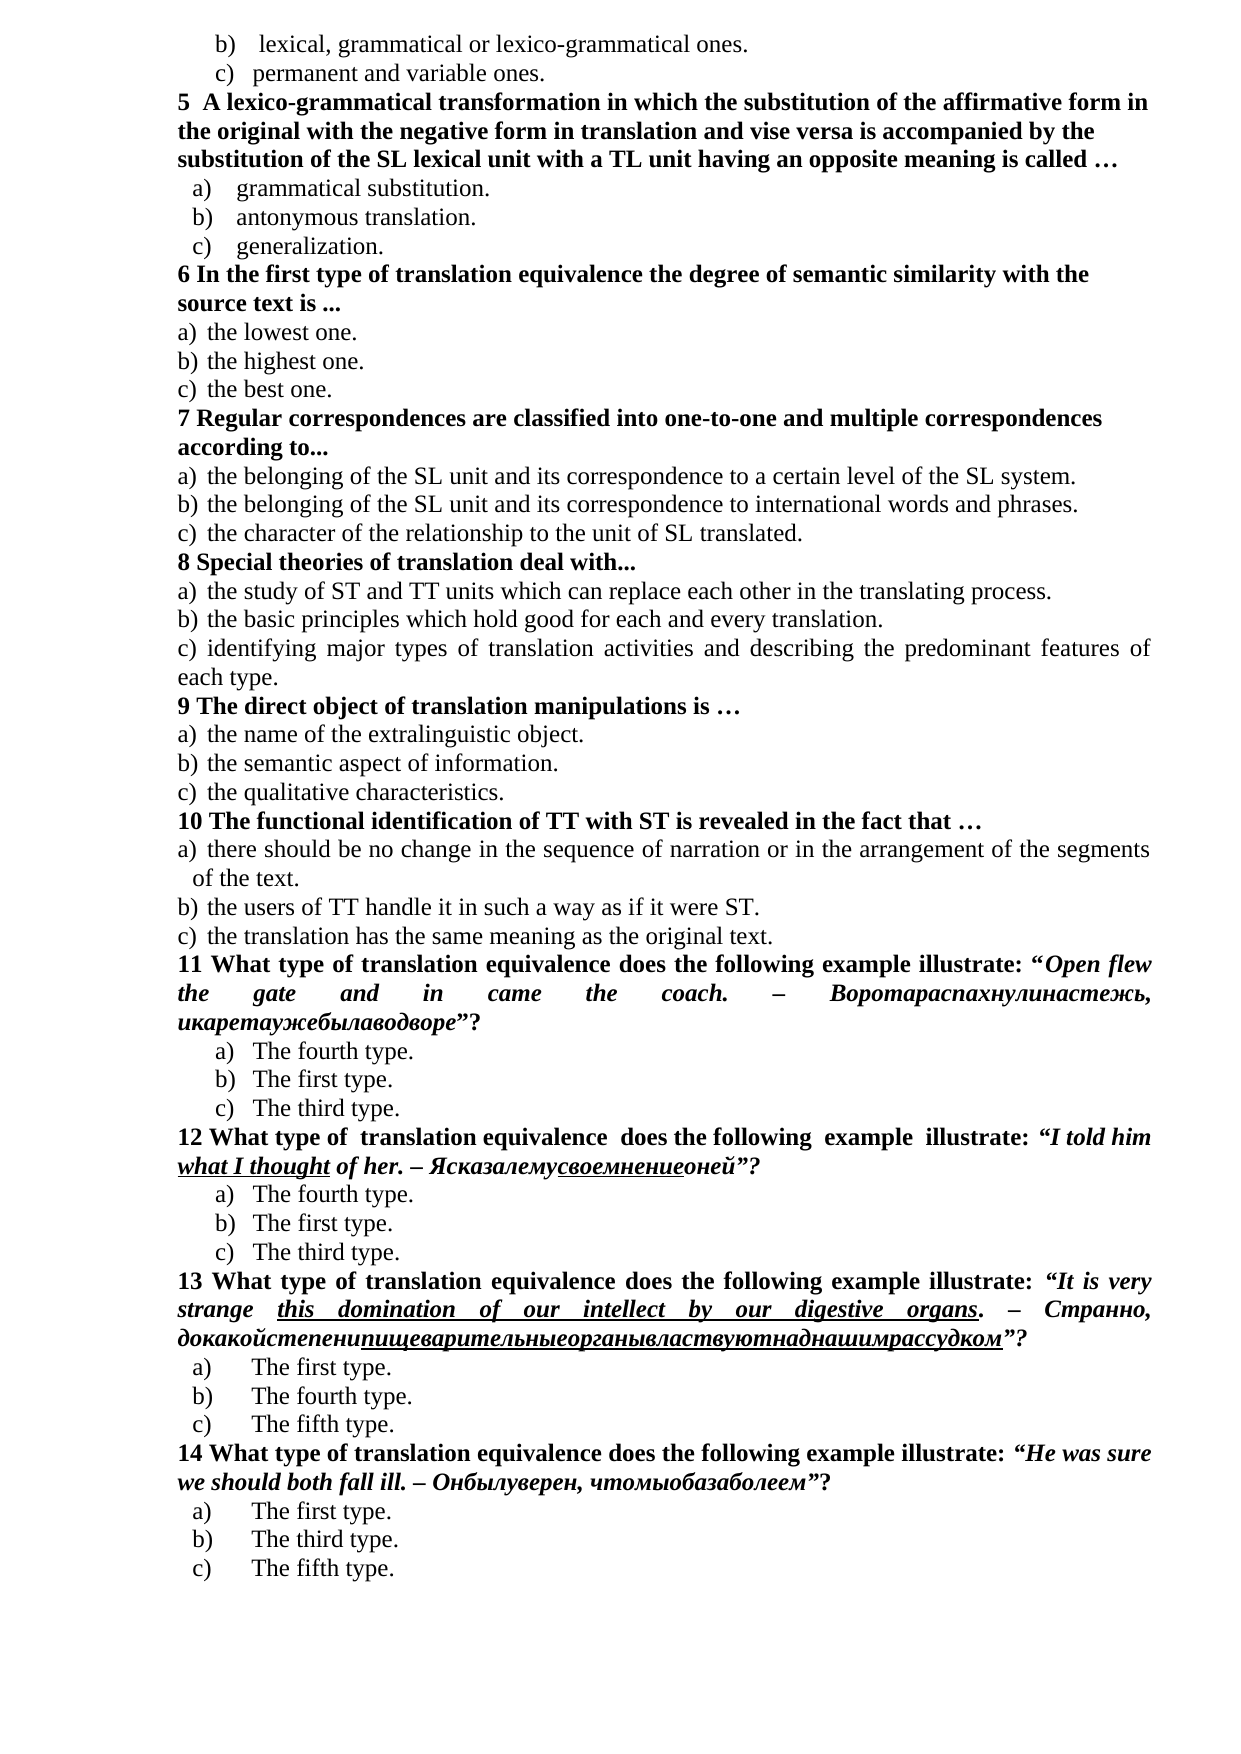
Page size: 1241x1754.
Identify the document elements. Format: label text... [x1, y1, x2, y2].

list The first type. [177, 1496, 1152, 1524]
list the lowest one. [177, 317, 1152, 346]
list the qualitative characteristics. [177, 777, 1152, 806]
list The fourth type. [192, 1381, 1152, 1409]
text 8 Special theories of translation deal with... [177, 547, 1152, 576]
list identifying major types of translation activities and describing the predominant features of each type. [177, 633, 1152, 691]
text 9 The direct object of translation manipulations is … [177, 691, 1152, 719]
text 11 What type of translation equivalence does the following example illustrate: “Open flew the gate and in came the coach. – Воротараспахнулинастежь, икаретаужебылаводворе”? [177, 949, 1152, 1036]
list the character of the relationship to the unit of SL translated. [177, 518, 1152, 547]
text 14 What type of translation equivalence does the following example illustrate: “He was sure we should both fall ill. – Онбылуверен, чтомыобазаболеем”? [177, 1438, 1152, 1496]
list generalization. [192, 231, 1152, 259]
list there should be no change in the sequence of narration or in the arrangement of the segments of the text. [177, 834, 1152, 892]
text 13 What type of translation equivalence does the following example illustrate: “It is very strange this domination of our intellect by our digestive organs. – Странно, докакойстепенипищеварительныеорганывластвуютнаднашимрассудком”? [177, 1266, 1152, 1352]
list The first type. [192, 1352, 1152, 1381]
list the study of ST and TT units which can replace each other in the translating process. [177, 576, 1152, 604]
list antonymous translation. [192, 202, 1152, 231]
text 10 The functional identification of TT with ST is revealed in the fact that … [177, 806, 1152, 834]
list The third type. [177, 1524, 1152, 1553]
list the users of TT handle it in such a way as if it were ST. [177, 892, 1152, 921]
list The third type. [215, 1093, 1152, 1122]
list The first type. [215, 1064, 1152, 1093]
list The fifth type. [177, 1553, 1152, 1582]
list The fifth type. [192, 1409, 1152, 1438]
text 12 What type of translation equivalence does the following example illustrate: “I told him what I thought of her. – Ясказалемусвоемнениеоней”? [177, 1122, 1152, 1179]
list lexical, grammatical or lexico-grammatical ones. [215, 29, 1152, 58]
list the belonging of the SL unit and its correspondence to a certain level of the SL system. [177, 461, 1152, 489]
list the translation has the same meaning as the original text. [177, 921, 1152, 949]
text 7 Regular correspondences are classified into one-to-one and multiple correspondences according to... [177, 403, 1152, 461]
list grammatical substitution. [192, 173, 1152, 202]
list The fourth type. [215, 1036, 1152, 1064]
list permanent and variable ones. [215, 58, 1152, 87]
list the highest one. [177, 346, 1152, 374]
list The fourth type. [215, 1179, 1152, 1208]
list the best one. [177, 374, 1152, 403]
list the semantic aspect of information. [177, 748, 1152, 777]
text 5 A lexico-grammatical transformation in which the substitution of the affirmative form in the original with the negative form in translation and vise versa is accompanied by the substitution of the SL lexical unit with a TL unit having an opposite meaning is called … [177, 87, 1152, 173]
text 6 In the first type of translation equivalence the degree of semantic similarity with the source text is ... [177, 259, 1152, 317]
list The third type. [215, 1237, 1152, 1266]
list The first type. [215, 1208, 1152, 1237]
list the basic principles which hold good for each and every translation. [177, 604, 1152, 633]
list the name of the extralinguistic object. [177, 719, 1152, 748]
list the belonging of the SL unit and its correspondence to international words and phrases. [177, 489, 1152, 518]
